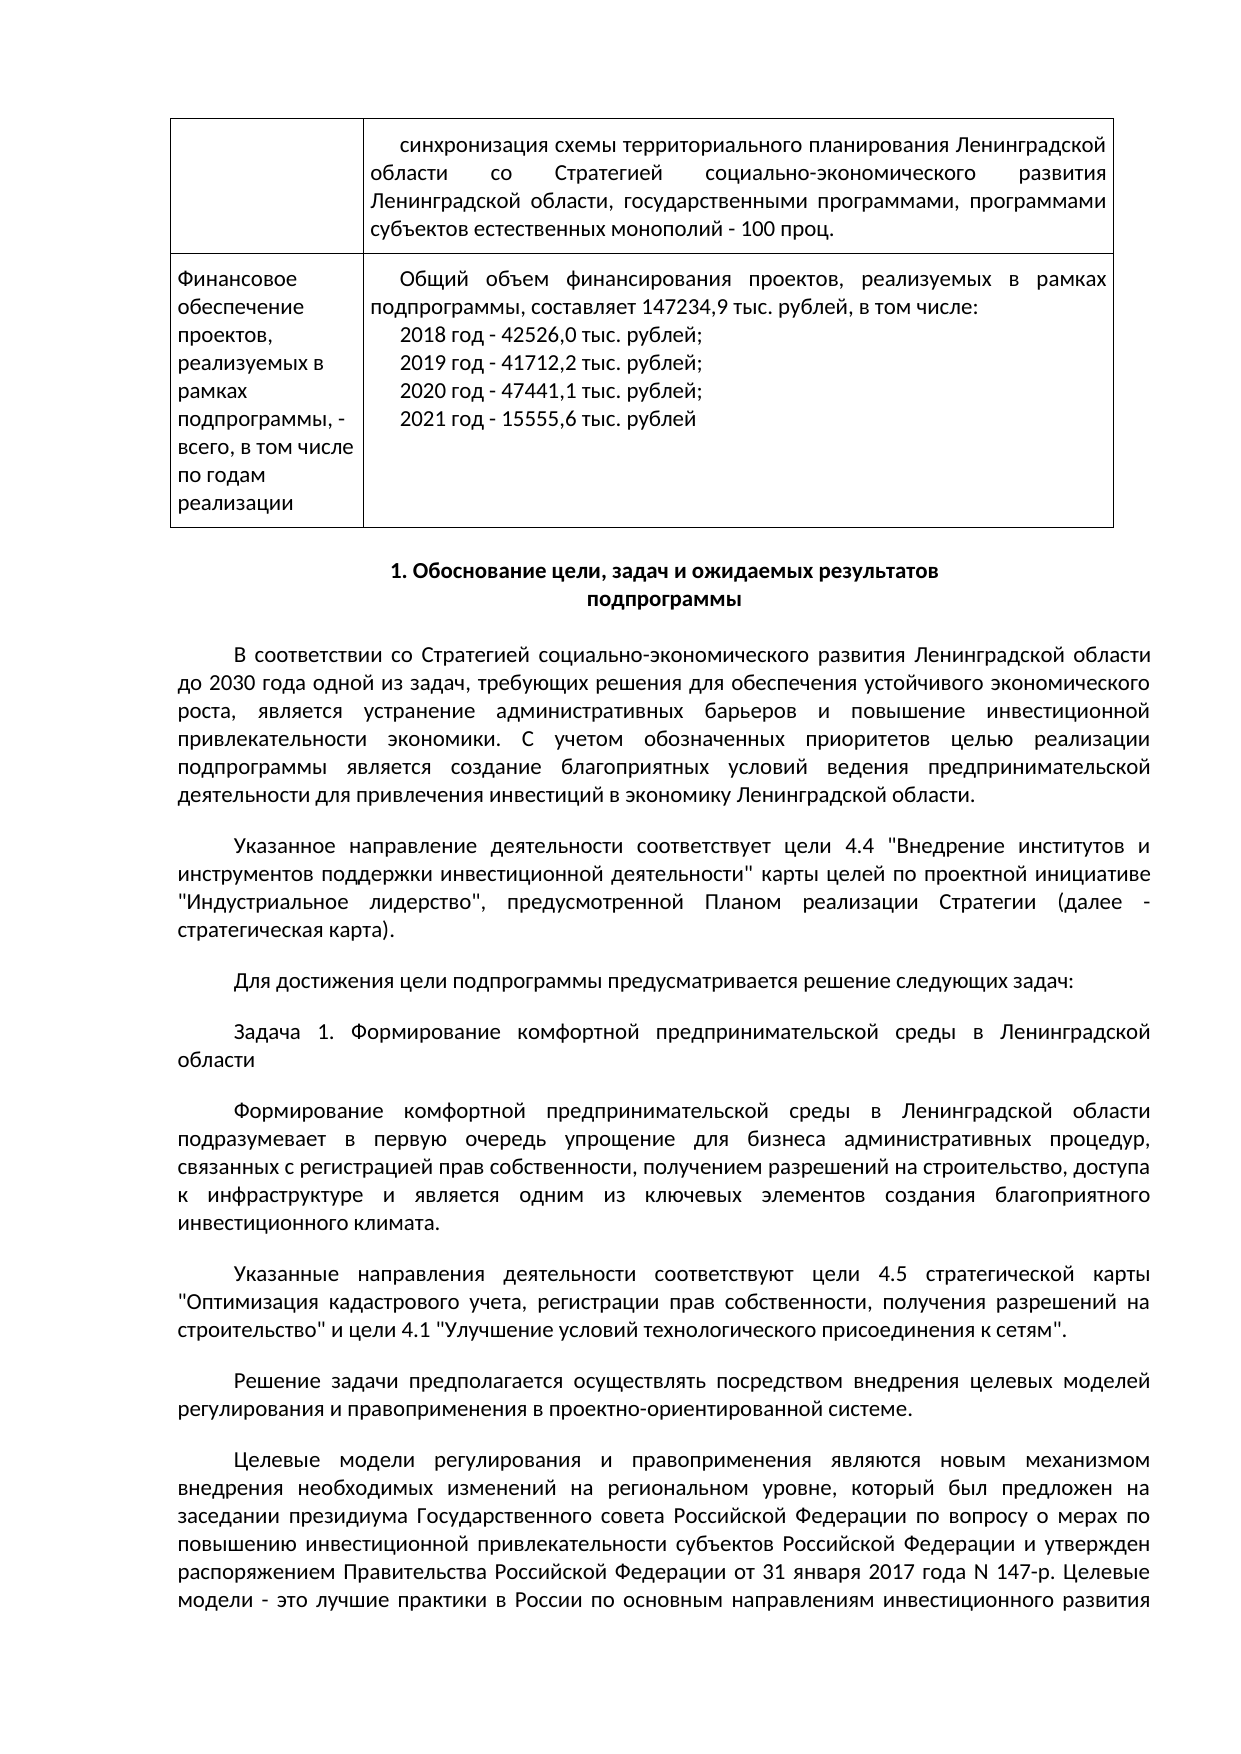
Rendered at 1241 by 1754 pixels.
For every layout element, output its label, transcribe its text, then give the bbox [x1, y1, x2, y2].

table_cell Финансовое обеспечение проектов, реализуемых в рамках подпрограммы, - всего, в том числе по годам реализации [171, 254, 363, 527]
table_cell Общий объем финансирования проектов, реализуемых в рамках подпрограммы, составляет 147234,9 тыс. рублей, в том числе: 2018 год - 42526,0 тыс. рублей; 2019 год - 41712,2 тыс. рублей; 2020 год - 47441,1 тыс. рублей; 2021 год - 15555,6 тыс. рублей [364, 254, 1113, 527]
text Решение задачи предполагается осуществлять посредством внедрения целевых моделей регулирования и правоприменения в проектно-ориентированной системе. [177, 1366, 1152, 1422]
text Указанные направления деятельности соответствуют цели 4.5 стратегической карты "Оптимизация кадастрового учета, регистрации прав собственности, получения разрешений на строительство" и цели 4.1 "Улучшение условий технологического присоединения к сетям". [177, 1259, 1152, 1343]
text Для достижения цели подпрограммы предусматривается решение следующих задач: [177, 966, 1152, 994]
text Формирование комфортной предпринимательской среды в Ленинградской области подразумевает в первую очередь упрощение для бизнеса административных процедур, связанных с регистрацией прав собственности, получением разрешений на строительство, доступа к инфраструктуре и является одним из ключевых элементов создания благоприятного инвестиционного климата. [177, 1096, 1152, 1236]
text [177, 1445, 1152, 1613]
text Указанное направление деятельности соответствует цели 4.4 "Внедрение институтов и инструментов поддержки инвестиционной деятельности" карты целей по проектной инициативе "Индустриальное лидерство", предусмотренной Планом реализации Стратегии (далее - стратегическая карта). [177, 831, 1152, 943]
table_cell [171, 119, 363, 252]
title 1. Обоснование цели, задач и ожидаемых результатов [177, 556, 1152, 584]
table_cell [364, 119, 1113, 252]
title подпрограммы [177, 584, 1152, 612]
text В соответствии со Стратегией социально-экономического развития Ленинградской области до 2030 года одной из задач, требующих решения для обеспечения устойчивого экономического роста, является устранение административных барьеров и повышение инвестиционной привлекательности экономики. С учетом обозначенных приоритетов целью реализации подпрограммы является создание благоприятных условий ведения предпринимательской деятельности для привлечения инвестиций в экономику Ленинградской области. [177, 640, 1152, 808]
text Задача 1. Формирование комфортной предпринимательской среды в Ленинградской области [177, 1017, 1152, 1073]
